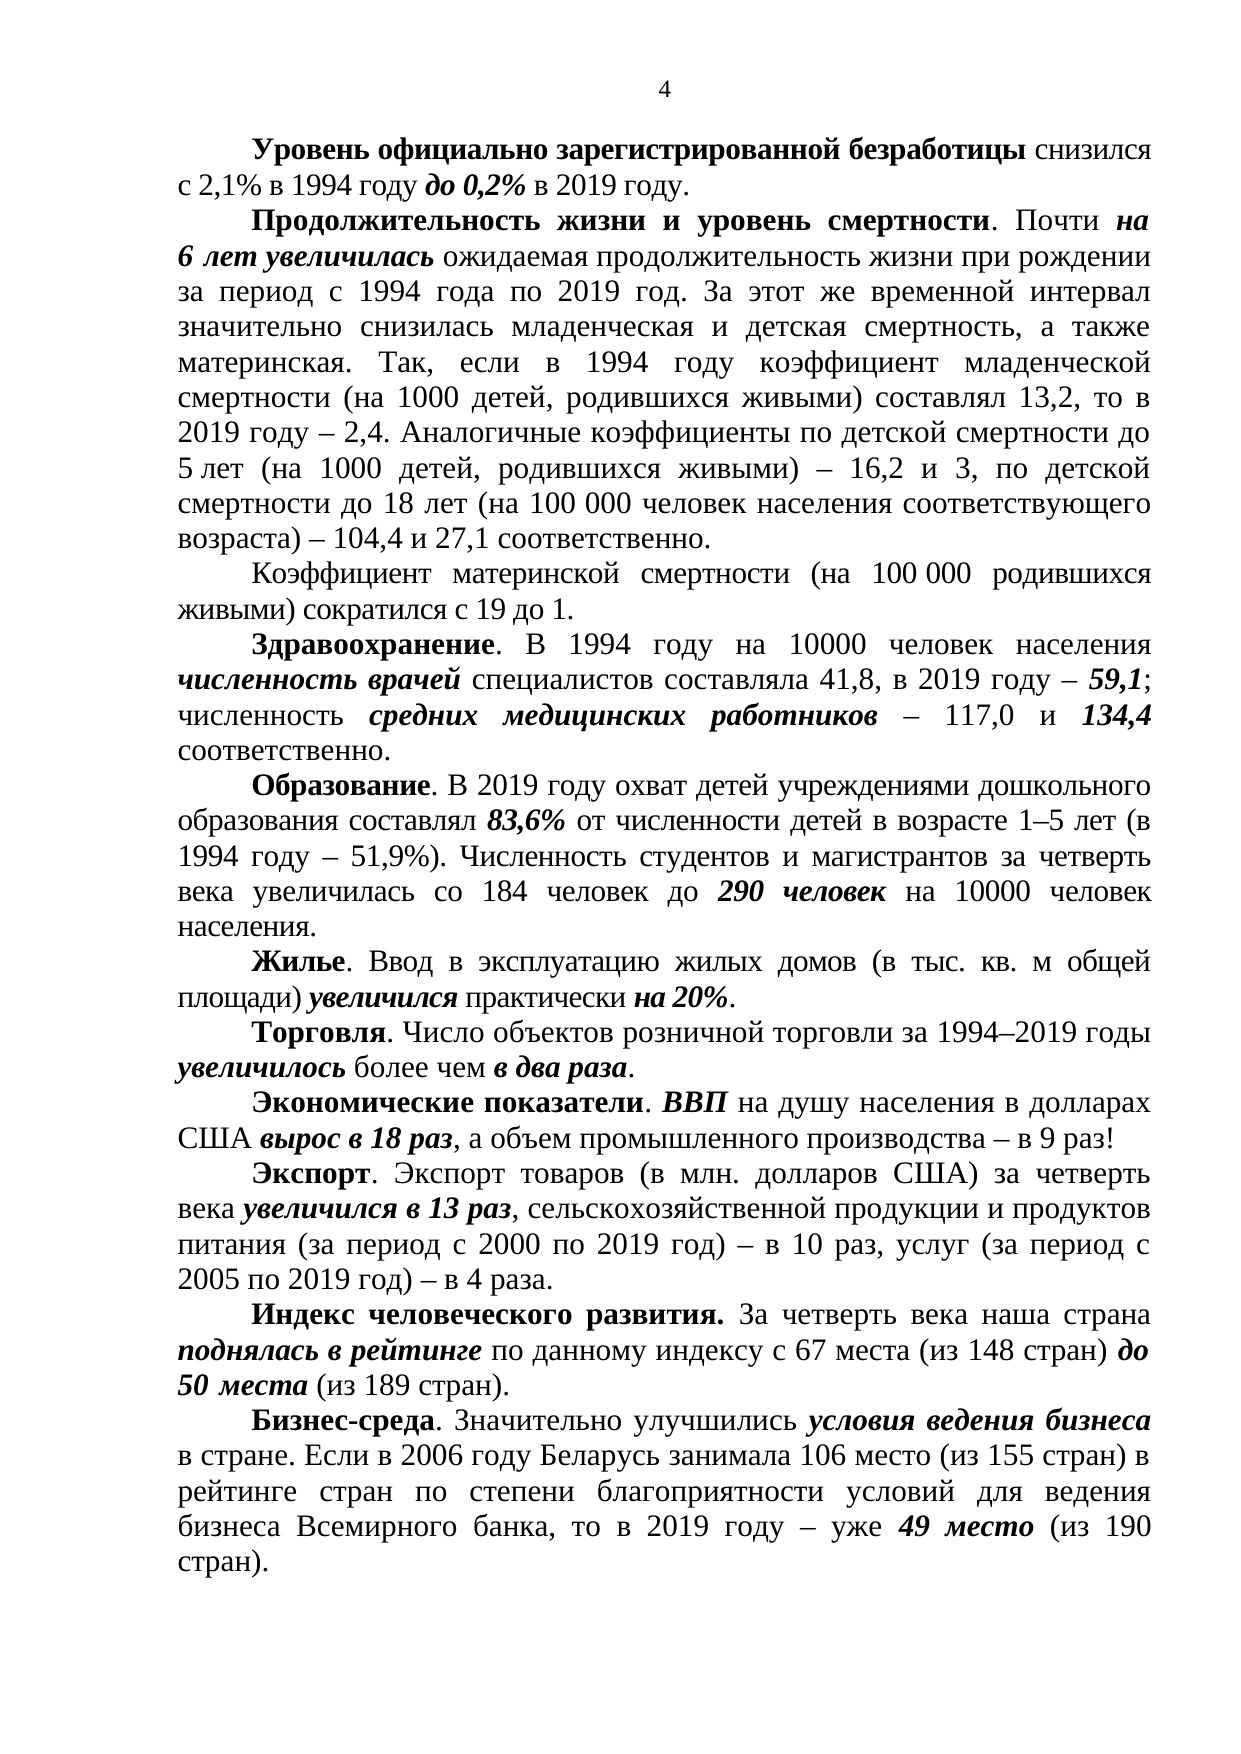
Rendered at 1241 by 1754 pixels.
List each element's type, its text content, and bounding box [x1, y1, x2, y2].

text Торговля. Число объектов розничной торговли за 1994–2019 годы увеличилось более чем в два раза. [177, 1014, 1152, 1084]
text Коэффициент материнской смертности (на 100 000 родившихся живыми) сократился с 19 до 1. [177, 555, 1152, 626]
text Бизнес-среда. Значительно улучшились условия ведения бизнеса в стране. Если в 2006 году Беларусь занимала 106 место (из 155 стран) в рейтинге стран по степени благоприятности условий для ведения бизнеса Всемирного банка, то в 2019 году – уже 49 место (из 190 стран). [177, 1402, 1152, 1578]
text Экспорт. Экспорт товаров (в млн. долларов США) за четверть века увеличился в 13 раз, сельскохозяйственной продукции и продуктов питания (за период с 2000 по 2019 год) – в 10 раз, услуг (за период с 2005 по 2019 год) – в 4 раза. [177, 1155, 1152, 1296]
text Уровень официально зарегистрированной безработицы снизился с 2,1% в 1994 году до 0,2% в 2019 году. [177, 131, 1152, 202]
text Здравоохранение. В 1994 году на 10000 человек населения численность врачей специалистов составляла 41,8, в 2019 году – 59,1; численность средних медицинских работников – 117,0 и 134,4 соответственно. [177, 626, 1152, 767]
text Жилье. Ввод в эксплуатацию жилых домов (в тыс. кв. м общей площади) увеличился практически на 20%. [177, 943, 1152, 1014]
text Индекс человеческого развития. За четверть века наша страна поднялась в рейтинге по данному индексу с 67 места (из 148 стран) до 50 места (из 189 стран). [177, 1296, 1152, 1402]
text Экономические показатели. ВВП на душу населения в долларах США вырос в 18 раз, а объем промышленного производства – в 9 раз! [177, 1084, 1152, 1155]
text Образование. В 2019 году охват детей учреждениями дошкольного образования составлял 83,6% от численности детей в возрасте 1–5 лет (в 1994 году – 51,9%). Численность студентов и магистрантов за четверть века увеличилась со 184 человек до 290 человек на 10000 человек населения. [177, 767, 1152, 943]
text Продолжительность жизни и уровень смертности. Почти на 6 лет увеличилась ожидаемая продолжительность жизни при рождении за период с 1994 года по 2019 год. За этот же временной интервал значительно снизилась младенческая и детская смертность, а также материнская. Так, если в 1994 году коэффициент младенческой смертности (на 1000 детей, родившихся живыми) составлял 13,2, то в 2019 году – 2,4. Аналогичные коэффициенты по детской смертности до 5 лет (на 1000 детей, родившихся живыми) – 16,2 и 3, по детской смертности до 18 лет (на 100 000 человек населения соответствующего возраста) – 104,4 и 27,1 соответственно. [177, 202, 1152, 555]
